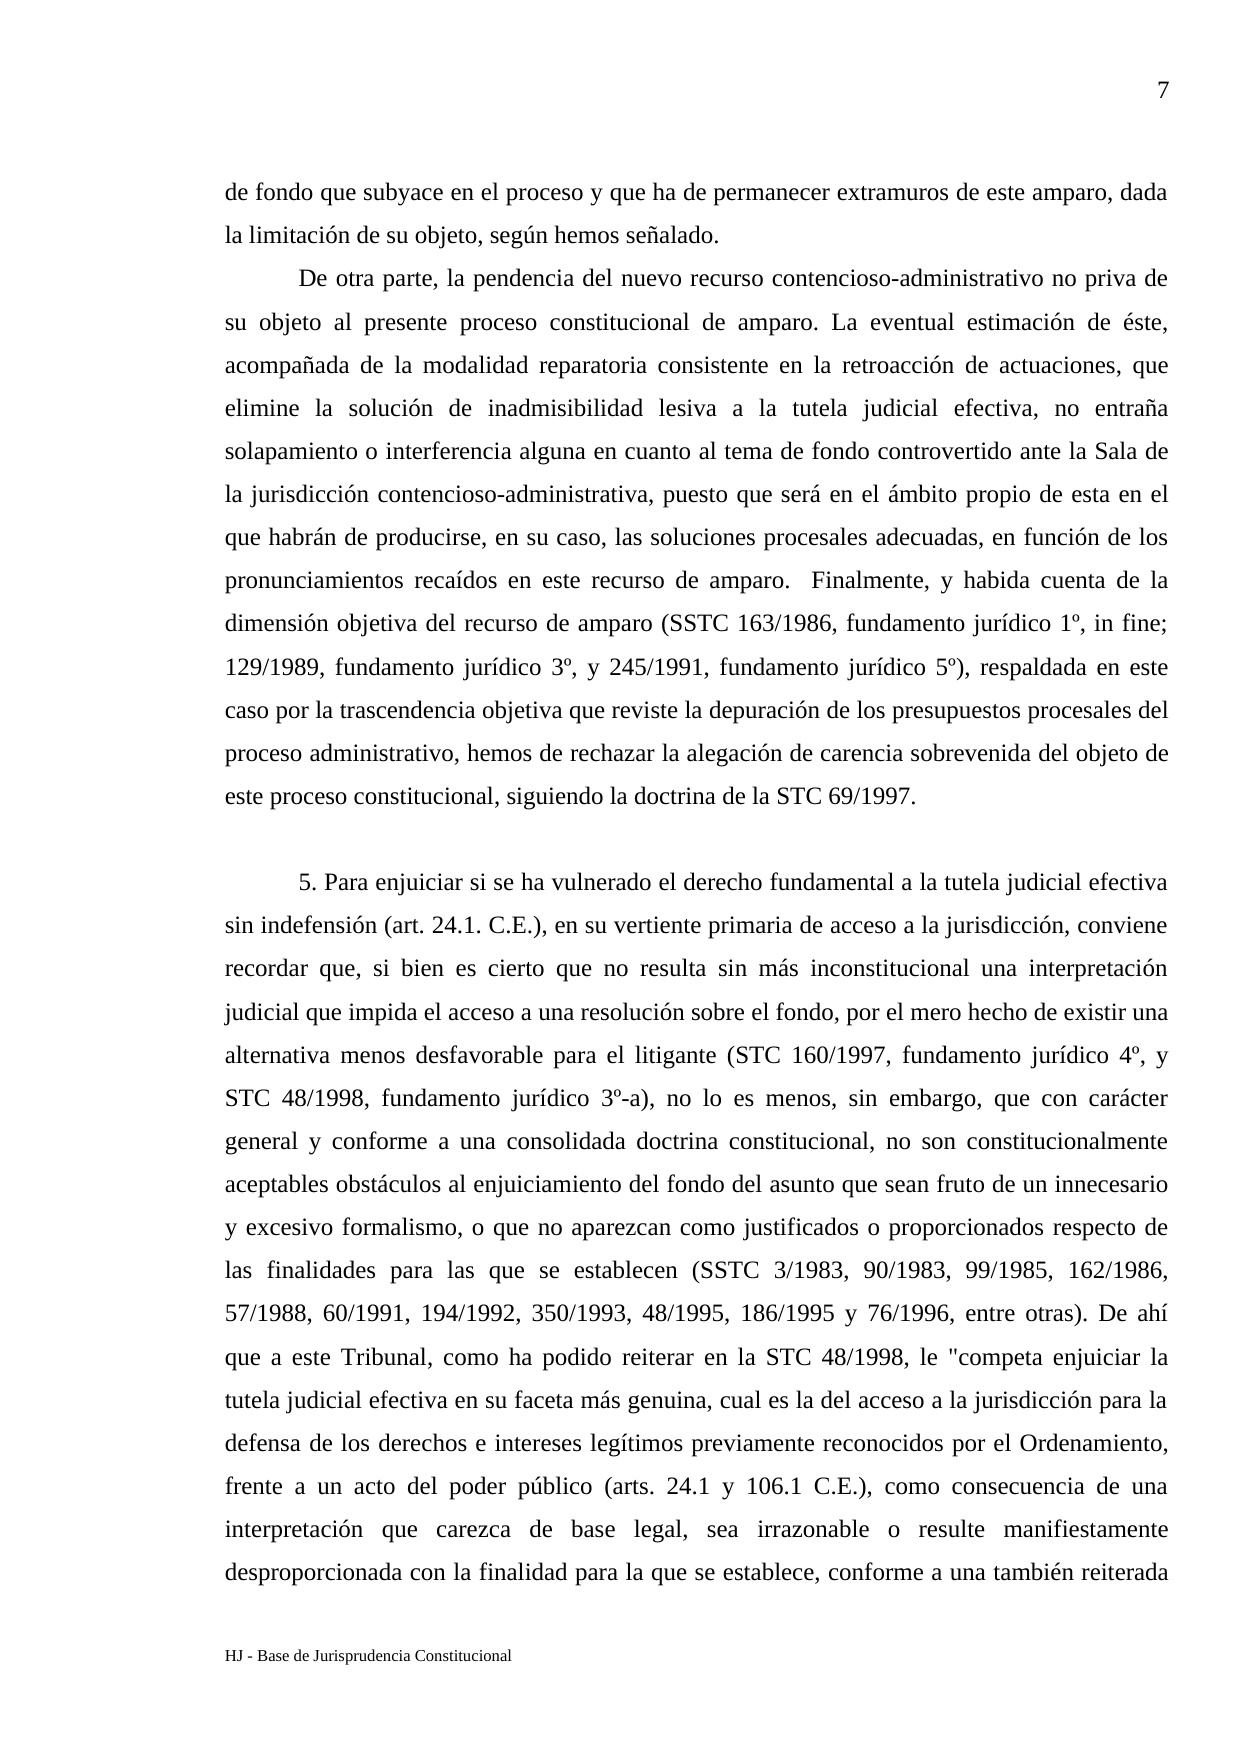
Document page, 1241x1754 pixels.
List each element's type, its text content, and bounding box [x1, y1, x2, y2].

text De otra parte, la pendencia del nuevo recurso contencioso-administrativo no priva de su objeto al presente proceso constitucional de amparo. La eventual estimación de éste, acompañada de la modalidad reparatoria consistente en la retroacción de actuaciones, que elimine la solución de inadmisibilidad lesiva a la tutela judicial efectiva, no entraña solapamiento o interferencia alguna en cuanto al tema de fondo controvertido ante la Sala de la jurisdicción contencioso-administrativa, puesto que será en el ámbito propio de esta en el que habrán de producirse, en su caso, las soluciones procesales adecuadas, en función de los pronunciamientos recaídos en este recurso de amparo. Finalmente, y habida cuenta de la dimensión objetiva del recurso de amparo (SSTC 163/1986, fundamento jurídico 1º, in fine; 129/1989, fundamento jurídico 3º, y 245/1991, fundamento jurídico 5º), respaldada en este caso por la trascendencia objetiva que reviste la depuración de los presupuestos procesales del proceso administrativo, hemos de rechazar la alegación de carencia sobrevenida del objeto de este proceso constitucional, siguiendo la doctrina de la STC 69/1997. [224, 263, 1169, 810]
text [224, 867, 1169, 1586]
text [224, 177, 1169, 249]
